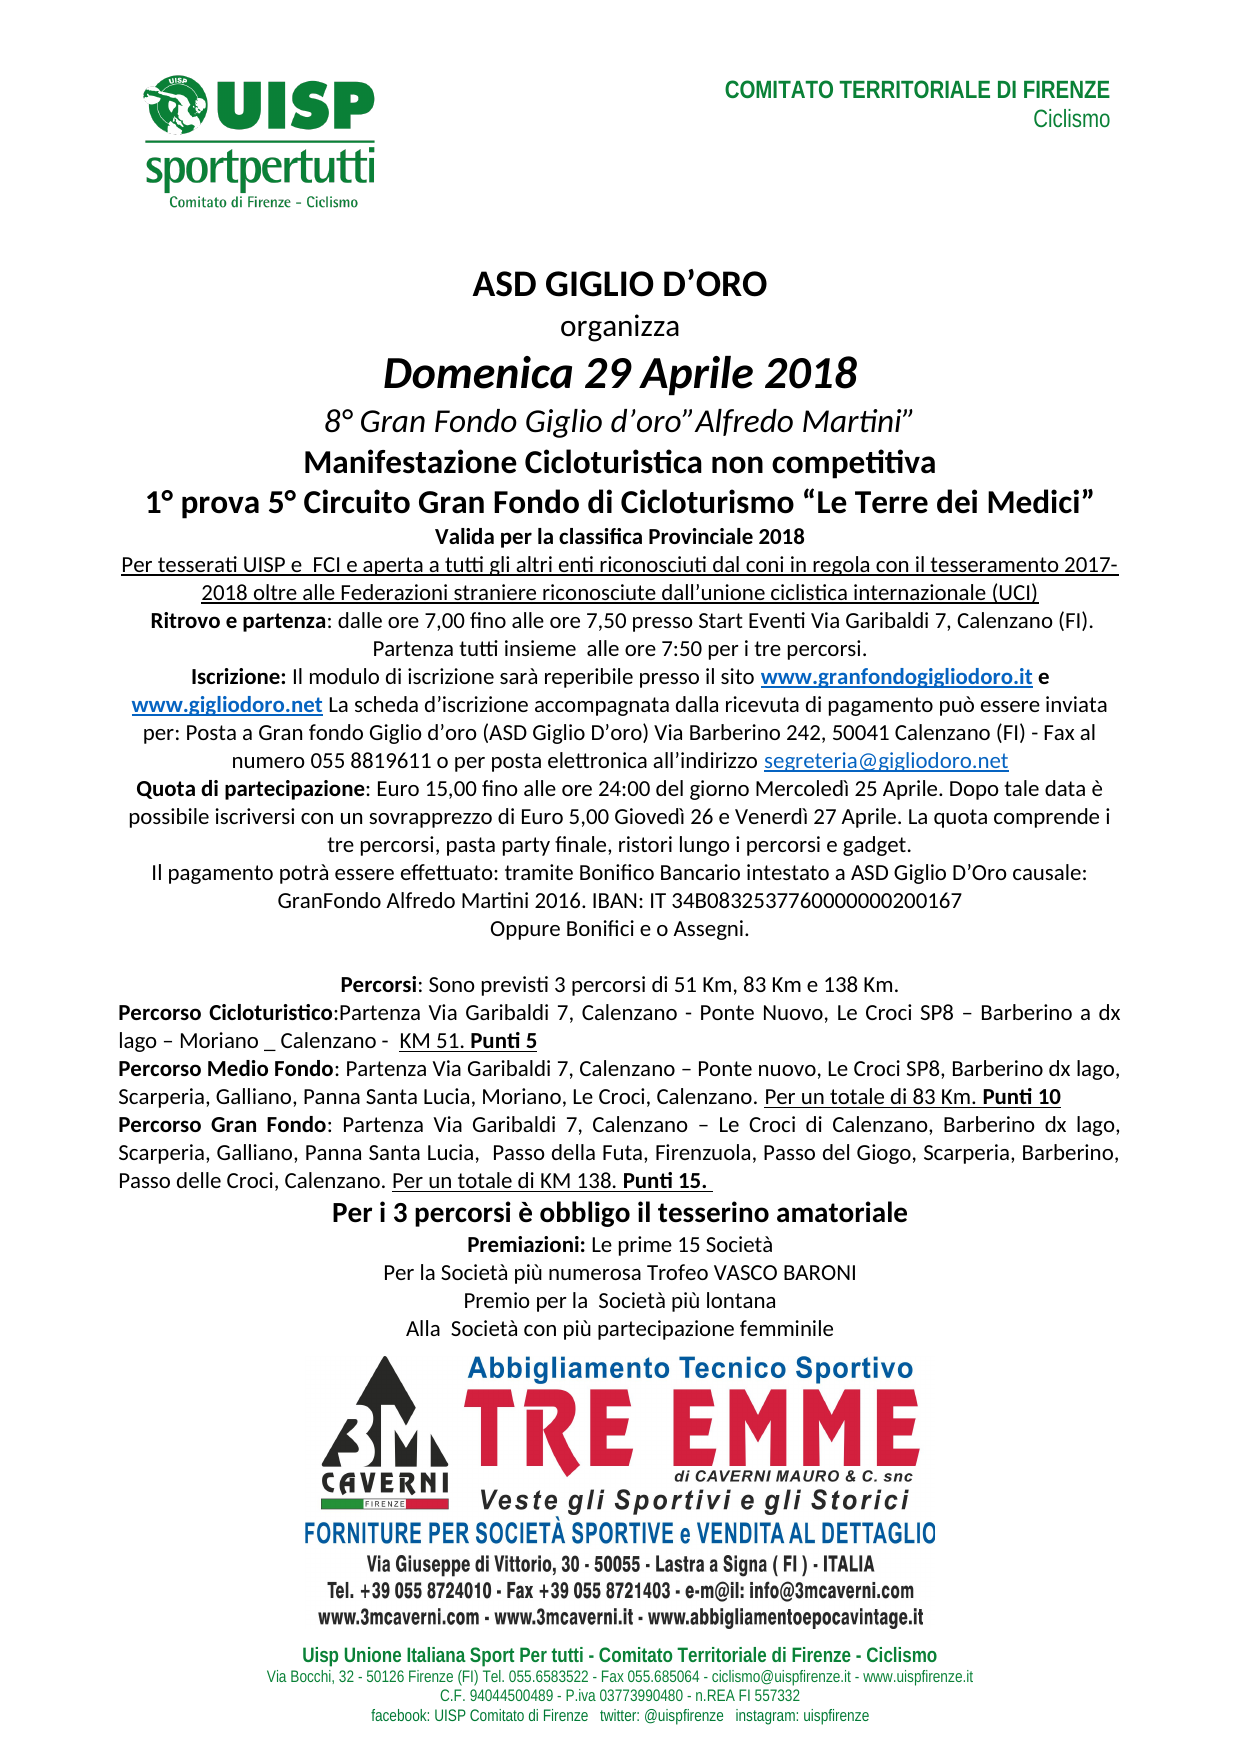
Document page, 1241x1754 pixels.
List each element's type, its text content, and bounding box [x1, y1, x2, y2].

text Iscrizione: Il modulo di iscrizione sarà reperibile presso il sito www.granfondogigliodoro.it e www.gigliodoro.net La scheda d’iscrizione accompagnata dalla ricevuta di pagamento può essere inviata per: Posta a Gran fondo Giglio d’oro (ASD Giglio D’oro) Via Barberino 242, 50041 Calenzano (FI) - Fax al numero 055 8819611 o per posta elettronica all’indirizzo segreteria@gigliodoro.net [118, 662, 1122, 774]
text Valida per la classifica Provinciale 2018 [118, 522, 1122, 550]
text Premiazioni: Le prime 15 Società [118, 1230, 1122, 1258]
text 8° Gran Fondo Giglio d’oro”Alfredo Martini” [118, 400, 1122, 441]
picture [305, 1356, 935, 1629]
text Premio per la Società più lontana [118, 1286, 1122, 1314]
text Domenica 29 Aprile 2018 [118, 344, 1122, 400]
text Percorso Medio Fondo: Partenza Via Garibaldi 7, Calenzano – Ponte nuovo, Le Croci SP8, Barberino dx lago, Scarperia, Galliano, Panna Santa Lucia, Moriano, Le Croci, Calenzano. Per un totale di 83 Km. Punti 10 [118, 1054, 1122, 1111]
text Per la Società più numerosa Trofeo VASCO BARONI [118, 1258, 1122, 1286]
text Alla Società con più partecipazione femminile [118, 1314, 1122, 1342]
text Oppure Bonifici e o Assegni. [118, 914, 1122, 942]
text Quota di partecipazione: Euro 15,00 fino alle ore 24:00 del giorno Mercoledì 25 Aprile. Dopo tale data è possibile iscriversi con un sovrapprezzo di Euro 5,00 Giovedì 26 e Venerdì 27 Aprile. La quota comprende i tre percorsi, pasta party finale, ristori lungo i percorsi e gadget. [118, 774, 1122, 858]
text Percorsi: Sono previsti 3 percorsi di , 83 Km e 138 Km. [118, 970, 1122, 998]
text Per tesserati UISP e FCI e aperta a tutti gli altri enti riconosciuti dal coni in regola con il tesseramento 2017- 2018 oltre alle Federazioni straniere riconosciute dall’unione ciclistica internazionale (UCI) [118, 550, 1122, 606]
text ASD GIGLIO D’ORO [118, 260, 1122, 306]
text Manifestazione Cicloturistica non competitiva [118, 441, 1122, 481]
text Il pagamento potrà essere effettuato: tramite Bonifico Bancario intestato a ASD Giglio D’Oro causale: GranFondo Alfredo Martini 2016. IBAN: IT 34B0832537760000000200167 [118, 858, 1122, 914]
text Percorso Cicloturistico:Partenza Via Garibaldi 7, Calenzano - Ponte Nuovo, Le Croci SP8 – Barberino a dx lago – Moriano _ Calenzano - KM 51. Punti 5 [118, 998, 1122, 1054]
text organizza [118, 306, 1122, 344]
text Per i 3 percorsi è obbligo il tesserino amatoriale [118, 1194, 1122, 1230]
text Percorso Gran Fondo: Partenza Via Garibaldi 7, Calenzano – Le Croci di Calenzano, Barberino dx lago, Scarperia, Galliano, Panna Santa Lucia, Passo della Futa, Firenzuola, Passo del Giogo, Scarperia, Barberino, Passo delle Croci, Calenzano. Per un totale di KM 138. Punti 15. [118, 1111, 1122, 1194]
text Ritrovo e partenza: dalle ore 7,00 fino alle ore 7,50 presso Start Eventi Via Garibaldi 7, Calenzano (FI). Partenza tutti insieme alle ore 7:50 per i tre percorsi. [118, 606, 1122, 662]
picture [118, 75, 401, 232]
text 1° prova 5° Circuito Gran Fondo di Cicloturismo “Le Terre dei Medici” [118, 481, 1122, 522]
